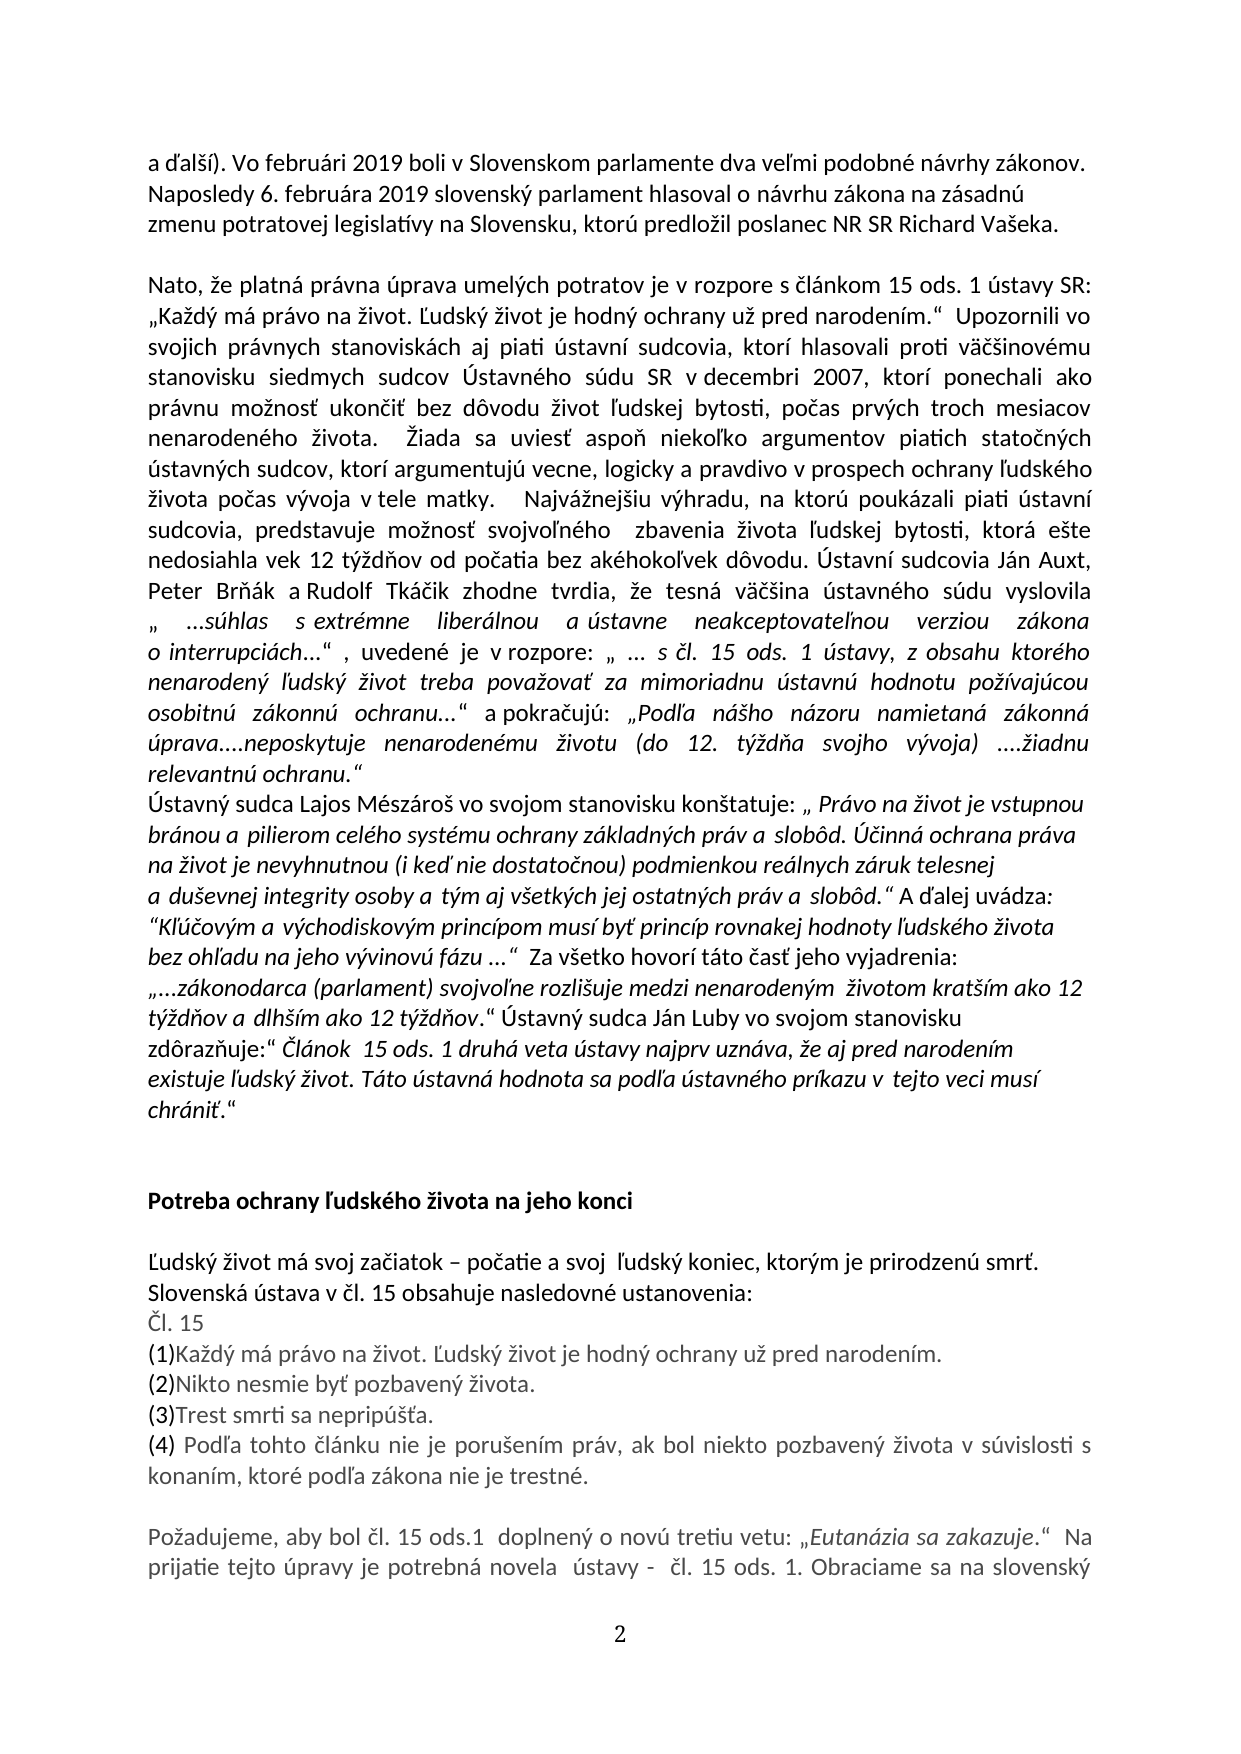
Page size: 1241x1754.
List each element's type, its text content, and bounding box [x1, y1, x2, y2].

text (2)Nikto nesmie byť pozbavený života. [148, 1368, 1093, 1399]
text Slovenská ústava v čl. 15 obsahuje nasledovné ustanovenia: [148, 1277, 1093, 1307]
text (4) Podľa tohto článku nie je porušením práv, ak bol niekto pozbavený života v súvislosti s konaním, ktoré podľa zákona nie je trestné. [148, 1429, 1093, 1491]
text Nato, že platná právna úprava umelých potratov je v rozpore s článkom 15 ods. 1 ústavy SR: „Každý má právo na život. Ľudský život je hodný ochrany už pred narodením.“ Upozornili vo svojich právnych stanoviskách aj piati ústavní sudcovia, ktorí hlasovali proti väčšinovému stanovisku siedmych sudcov Ústavného súdu SR v decembri 2007, ktorí ponechali ako právnu možnosť ukončiť bez dôvodu život ľudskej bytosti, počas prvých troch mesiacov nenarodeného života. Žiada sa uviesť aspoň niekoľko argumentov piatich statočných ústavných sudcov, ktorí argumentujú vecne, logicky a pravdivo v prospech ochrany ľudského života počas vývoja v tele matky. Najvážnejšiu výhradu, na ktorú poukázali piati ústavní sudcovia, predstavuje možnosť svojvoľného zbavenia života ľudskej bytosti, ktorá ešte nedosiahla vek 12 týždňov od počatia bez akéhokoľvek dôvodu. Ústavní sudcovia Ján Auxt, Peter Brňák a Rudolf Tkáčik zhodne tvrdia, že tesná väčšina ústavného súdu vyslovila „ ...súhlas s extrémne liberálnou a ústavne neakceptovateľnou verziou zákona o interrupciách...“ , uvedené je v rozpore: „ ... s čl. 15 ods. 1 ústavy, z obsahu ktorého nenarodený ľudský život treba považovať za mimoriadnu ústavnú hodnotu požívajúcou osobitnú zákonnú ochranu...“ a pokračujú: „Podľa nášho názoru namietaná zákonná úprava....neposkytuje nenarodenému životu (do 12. týždňa svojho vývoja) ....žiadnu relevantnú ochranu.“ [148, 270, 1093, 788]
text Ústavný sudca Lajos Mészároš vo svojom stanovisku konštatuje: „ Právo na život je vstupnou bránou a pilierom celého systému ochrany základných práv a slobôd. Účinná ochrana práva na život je nevyhnutnou (i keď nie dostatočnou) podmienkou reálnych záruk telesnej a duševnej integrity osoby a tým aj všetkých jej ostatných práv a slobôd.“ A ďalej uvádza: “Kľúčovým a východiskovým princípom musí byť princíp rovnakej hodnoty ľudského života bez ohľadu na jeho vývinovú fázu ...“ Za všetko hovorí táto časť jeho vyjadrenia: „...zákonodarca (parlament) svojvoľne rozlišuje medzi nenarodeným životom kratším ako 12 týždňov a dlhším ako 12 týždňov.“ Ústavný sudca Ján Luby vo svojom stanovisku zdôrazňuje:“ Článok 15 ods. 1 druhá veta ústavy najprv uznáva, že aj pred narodením existuje ľudský život. Táto ústavná hodnota sa podľa ústavného príkazu v tejto veci musí chrániť.“ [148, 788, 1093, 1124]
text Ľudský život má svoj začiatok – počatie a svoj ľudský koniec, ktorým je prirodzenú smrť. [148, 1246, 1093, 1277]
text Potreba ochrany ľudského života na jeho konci [148, 1185, 1093, 1216]
text (3)Trest smrti sa nepripúšťa. [148, 1399, 1093, 1429]
text Čl. 15 [148, 1307, 1093, 1338]
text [148, 148, 1093, 239]
text (1)Každý má právo na život. Ľudský život je hodný ochrany už pred narodením. [148, 1338, 1093, 1368]
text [148, 1521, 1093, 1582]
